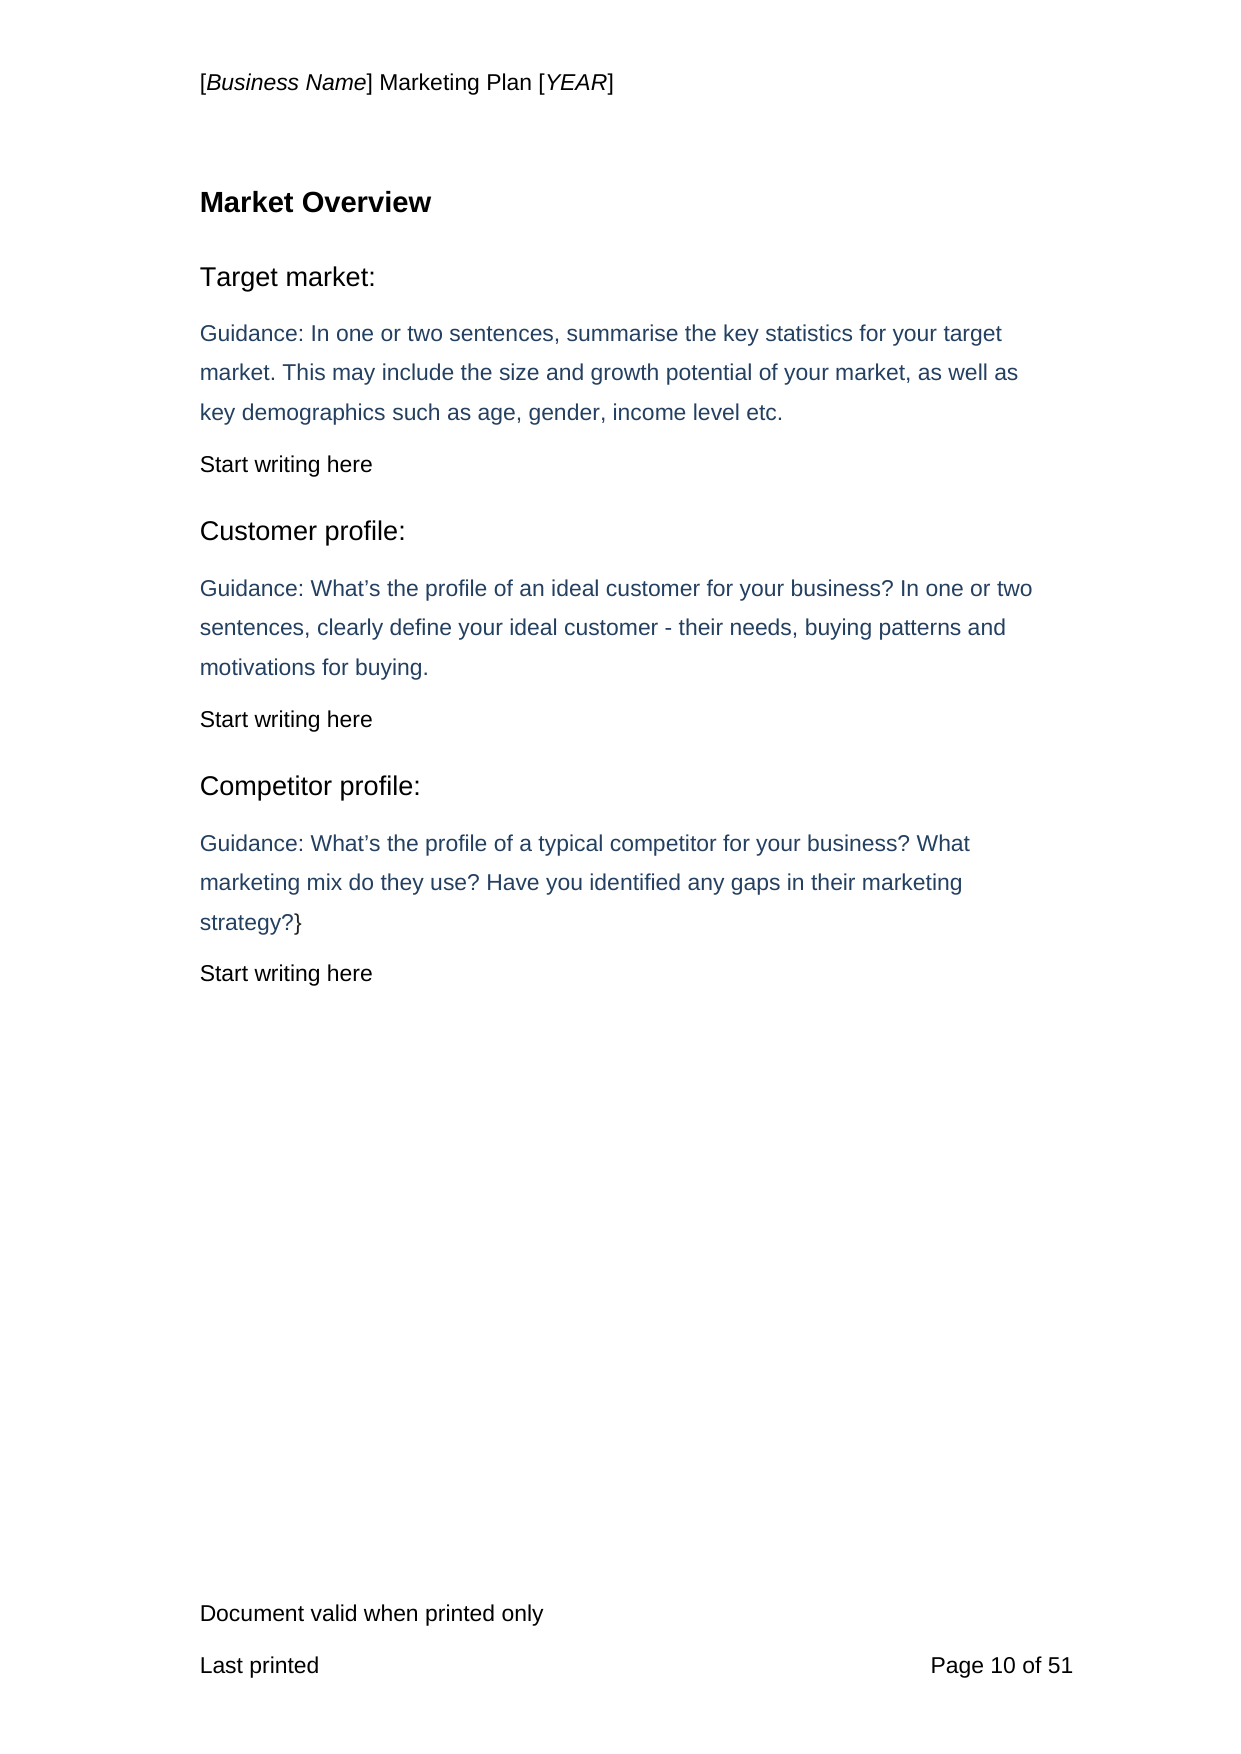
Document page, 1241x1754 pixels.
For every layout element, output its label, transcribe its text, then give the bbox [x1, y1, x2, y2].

text Start writing here [199, 706, 1053, 732]
text Start writing here [199, 451, 1053, 477]
text Start writing here [199, 960, 1053, 987]
subtitle Market Overview [199, 185, 1053, 219]
subtitle Target market: [199, 261, 1053, 292]
subtitle Competitor profile: [199, 770, 1053, 801]
subtitle Customer profile: [199, 515, 1053, 547]
text Guidance: In one or two sentences, summarise the key statistics for your target market. This may include the size and growth potential of your market, as well as key demographics such as age, gender, income level etc. [199, 320, 1053, 425]
text Guidance: What’s the profile of a typical competitor for your business? What marketing mix do they use? Have you identified any gaps in their marketing strategy?} [199, 829, 1053, 935]
text Guidance: What’s the profile of an ideal customer for your business? In one or two sentences, clearly define your ideal customer - their needs, buying patterns and motivations for buying. [199, 575, 1053, 680]
